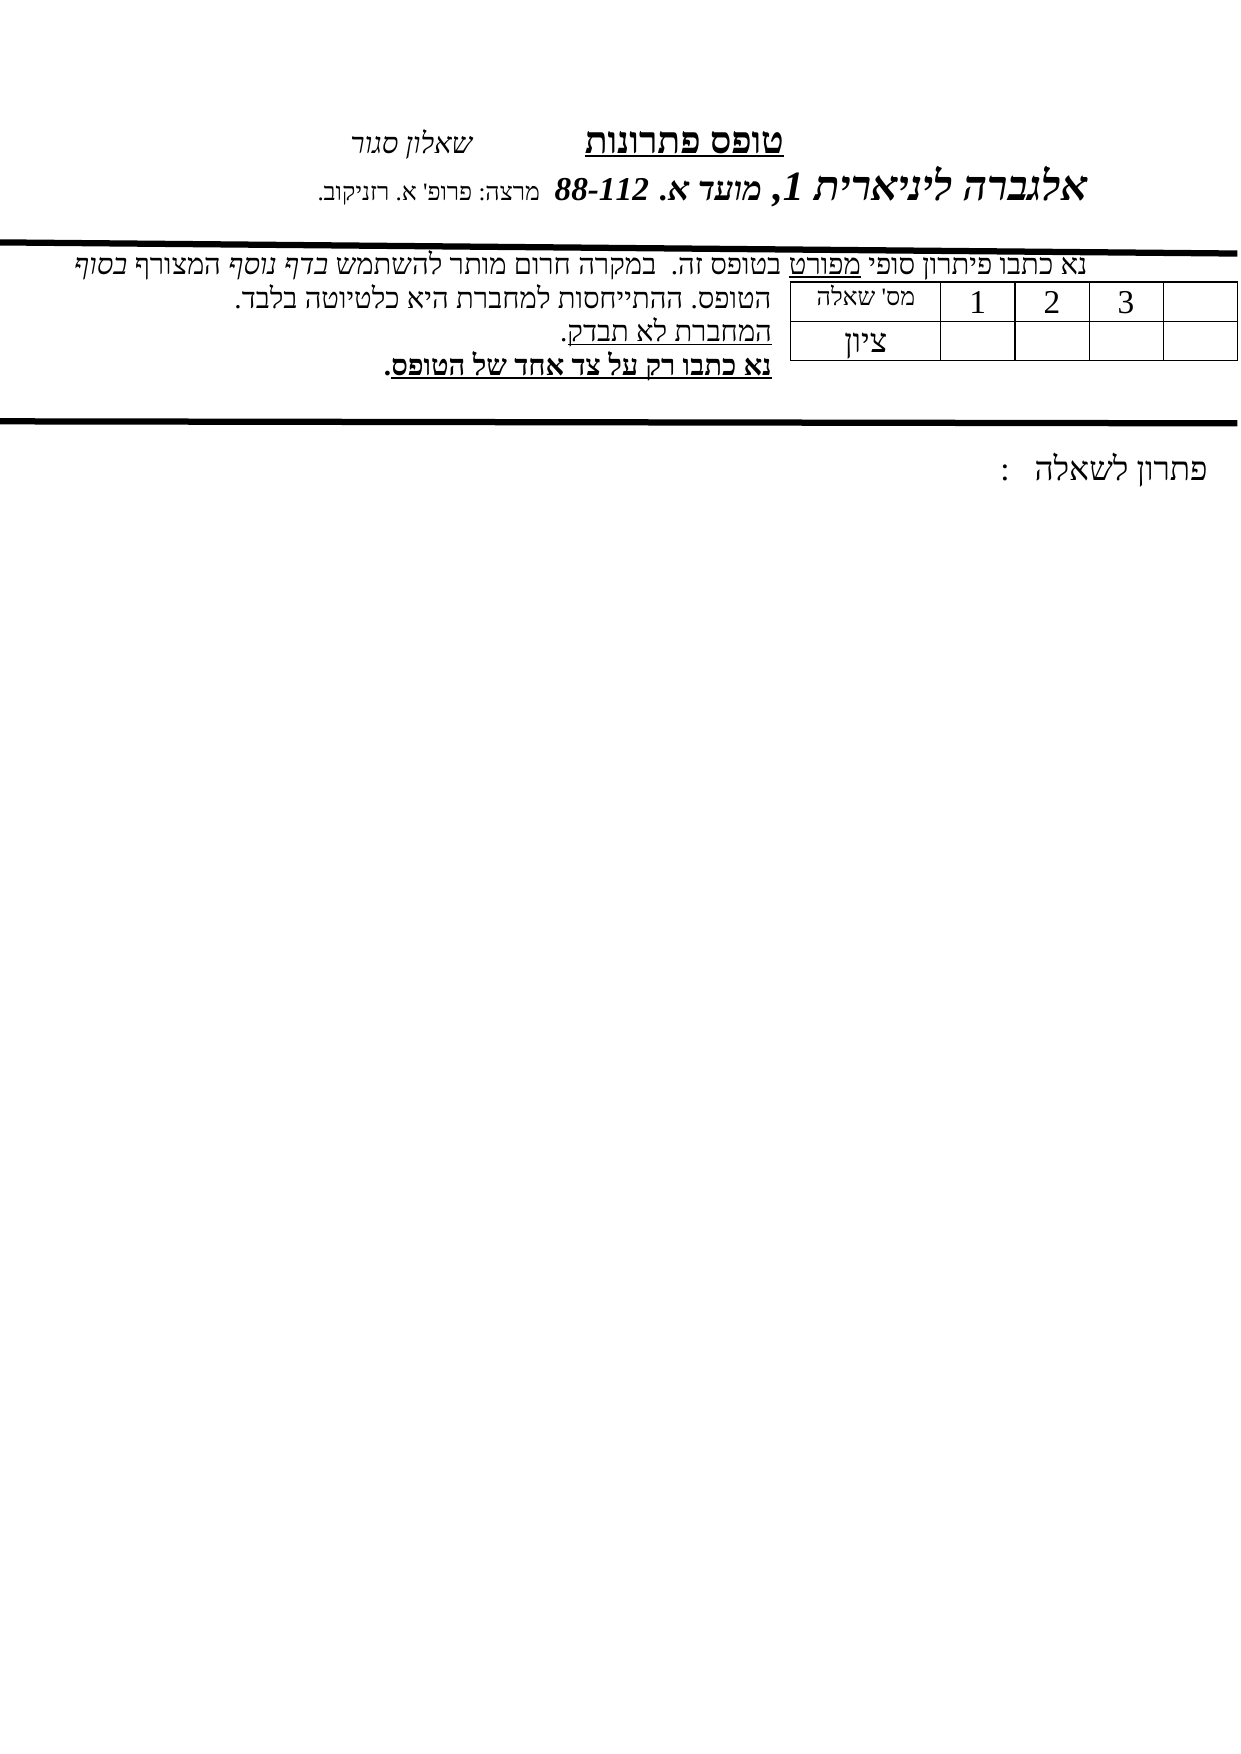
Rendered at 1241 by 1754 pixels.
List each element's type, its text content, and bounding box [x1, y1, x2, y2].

table_cell ציון [791, 322, 940, 360]
table_header 3 [1090, 283, 1163, 321]
text נא כתבו פיתרון סופי מפורט בטופס זה. במקרה חרום מותר להשתמש בדף נוסף המצורף בסוף הטופס. ההתייחסות למחברת היא כלטיוטה בלבד. [56, 247, 1087, 314]
text המחברת לא תבדק. [56, 314, 790, 348]
table_cell [1090, 322, 1163, 360]
text אלגברה ליניארית 1, מועד א. 88-112 מרצה: פרופ' א. רזניקוב. [94, 161, 1087, 209]
text נא כתבו רק על צד אחד של הטופס. [94, 348, 1087, 382]
text טופס פתרונות שאלון סגור [94, 118, 1087, 161]
table_header 1 [941, 283, 1014, 321]
text פתרון לשאלה : [94, 449, 1216, 487]
table_header מס' שאלה [791, 283, 940, 321]
table_cell [1164, 322, 1237, 360]
table_header 2 [1016, 283, 1089, 321]
table_header [1164, 283, 1237, 321]
table_cell [1016, 322, 1089, 360]
table_cell [941, 322, 1014, 360]
